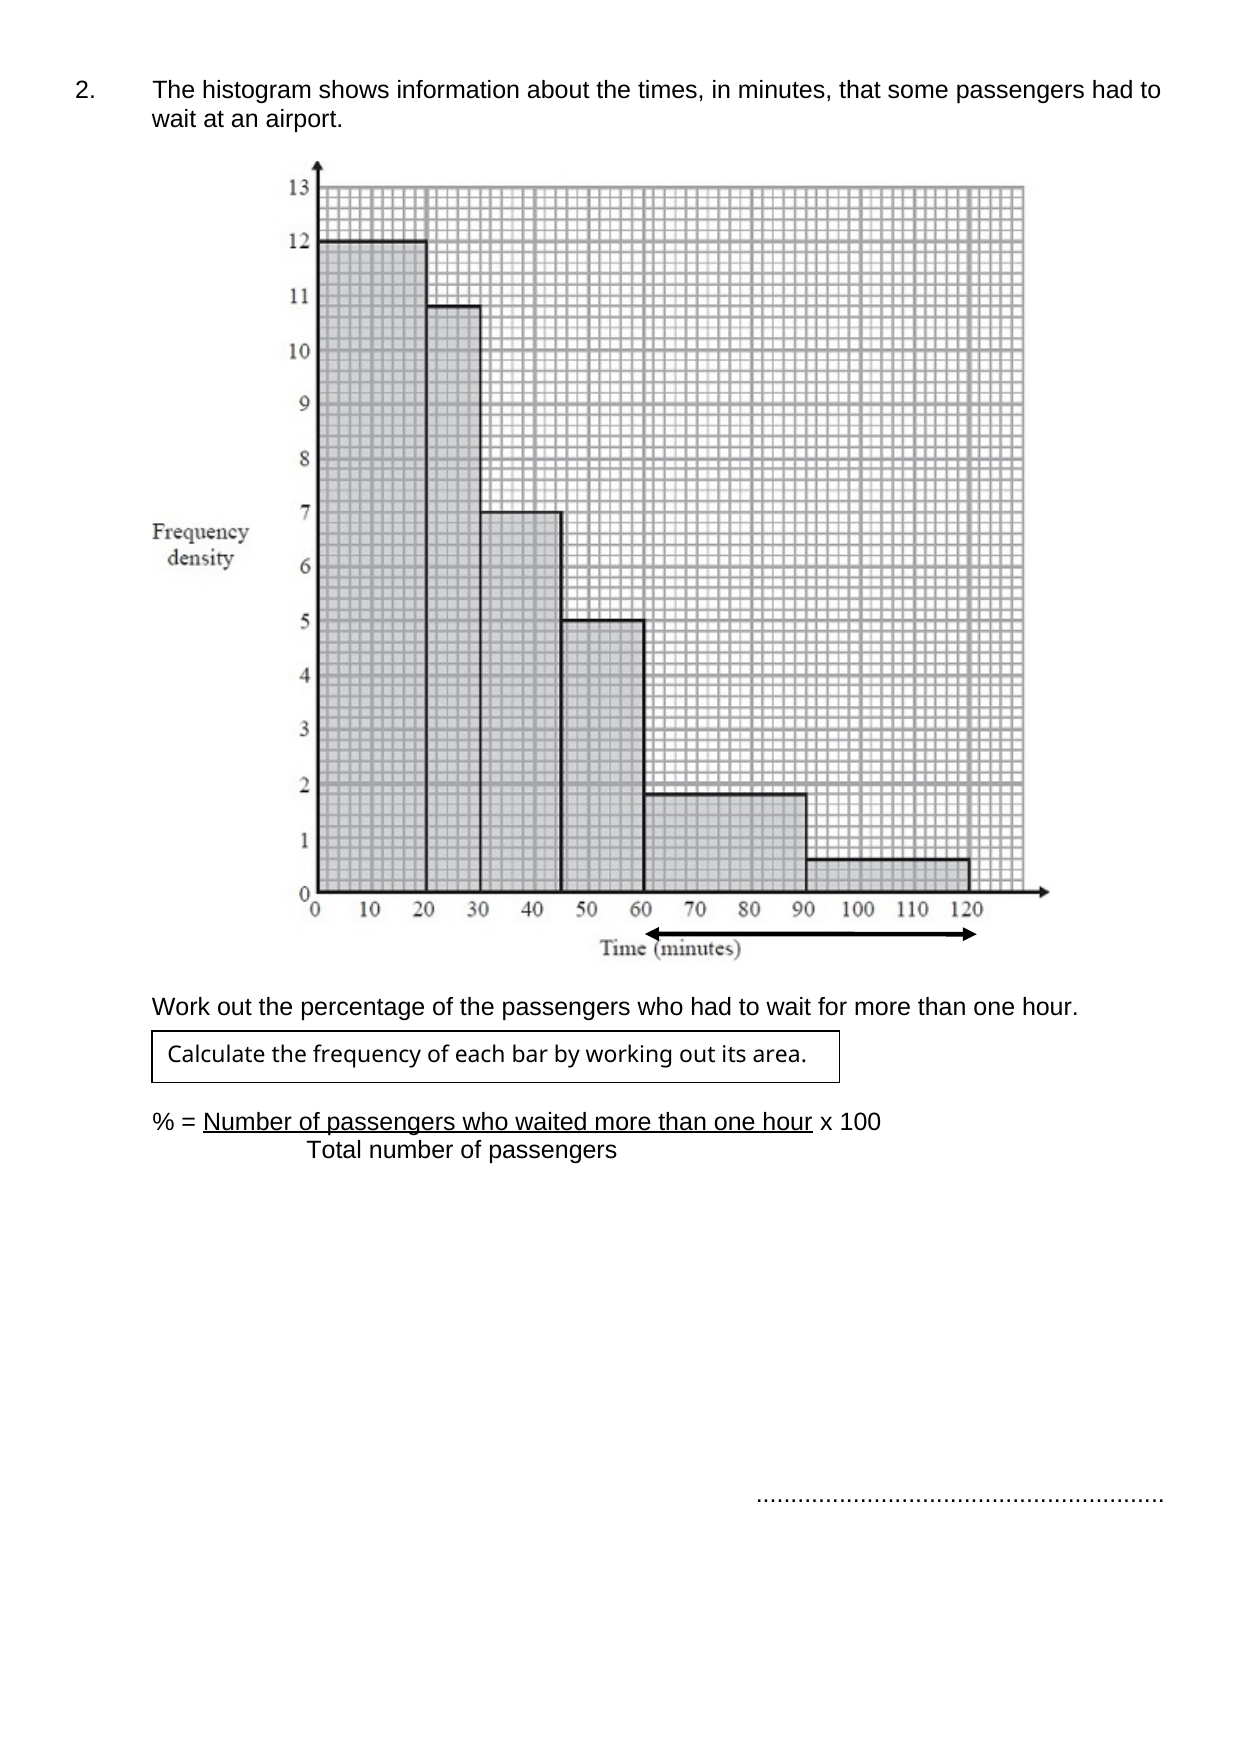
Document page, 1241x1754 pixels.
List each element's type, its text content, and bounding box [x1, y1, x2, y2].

text 2. The histogram shows information about the times, in minutes, that some passengers had to wait at an airport. [75, 75, 1165, 132]
text ........................................................... [75, 1364, 1165, 1508]
text % = Number of passengers who waited more than one hour x 100 [75, 1020, 1165, 1135]
text Work out the percentage of the passengers who had to wait for more than one hour. [152, 963, 1165, 1020]
text Total number of passengers [75, 1135, 1165, 1192]
picture [151, 161, 1050, 963]
